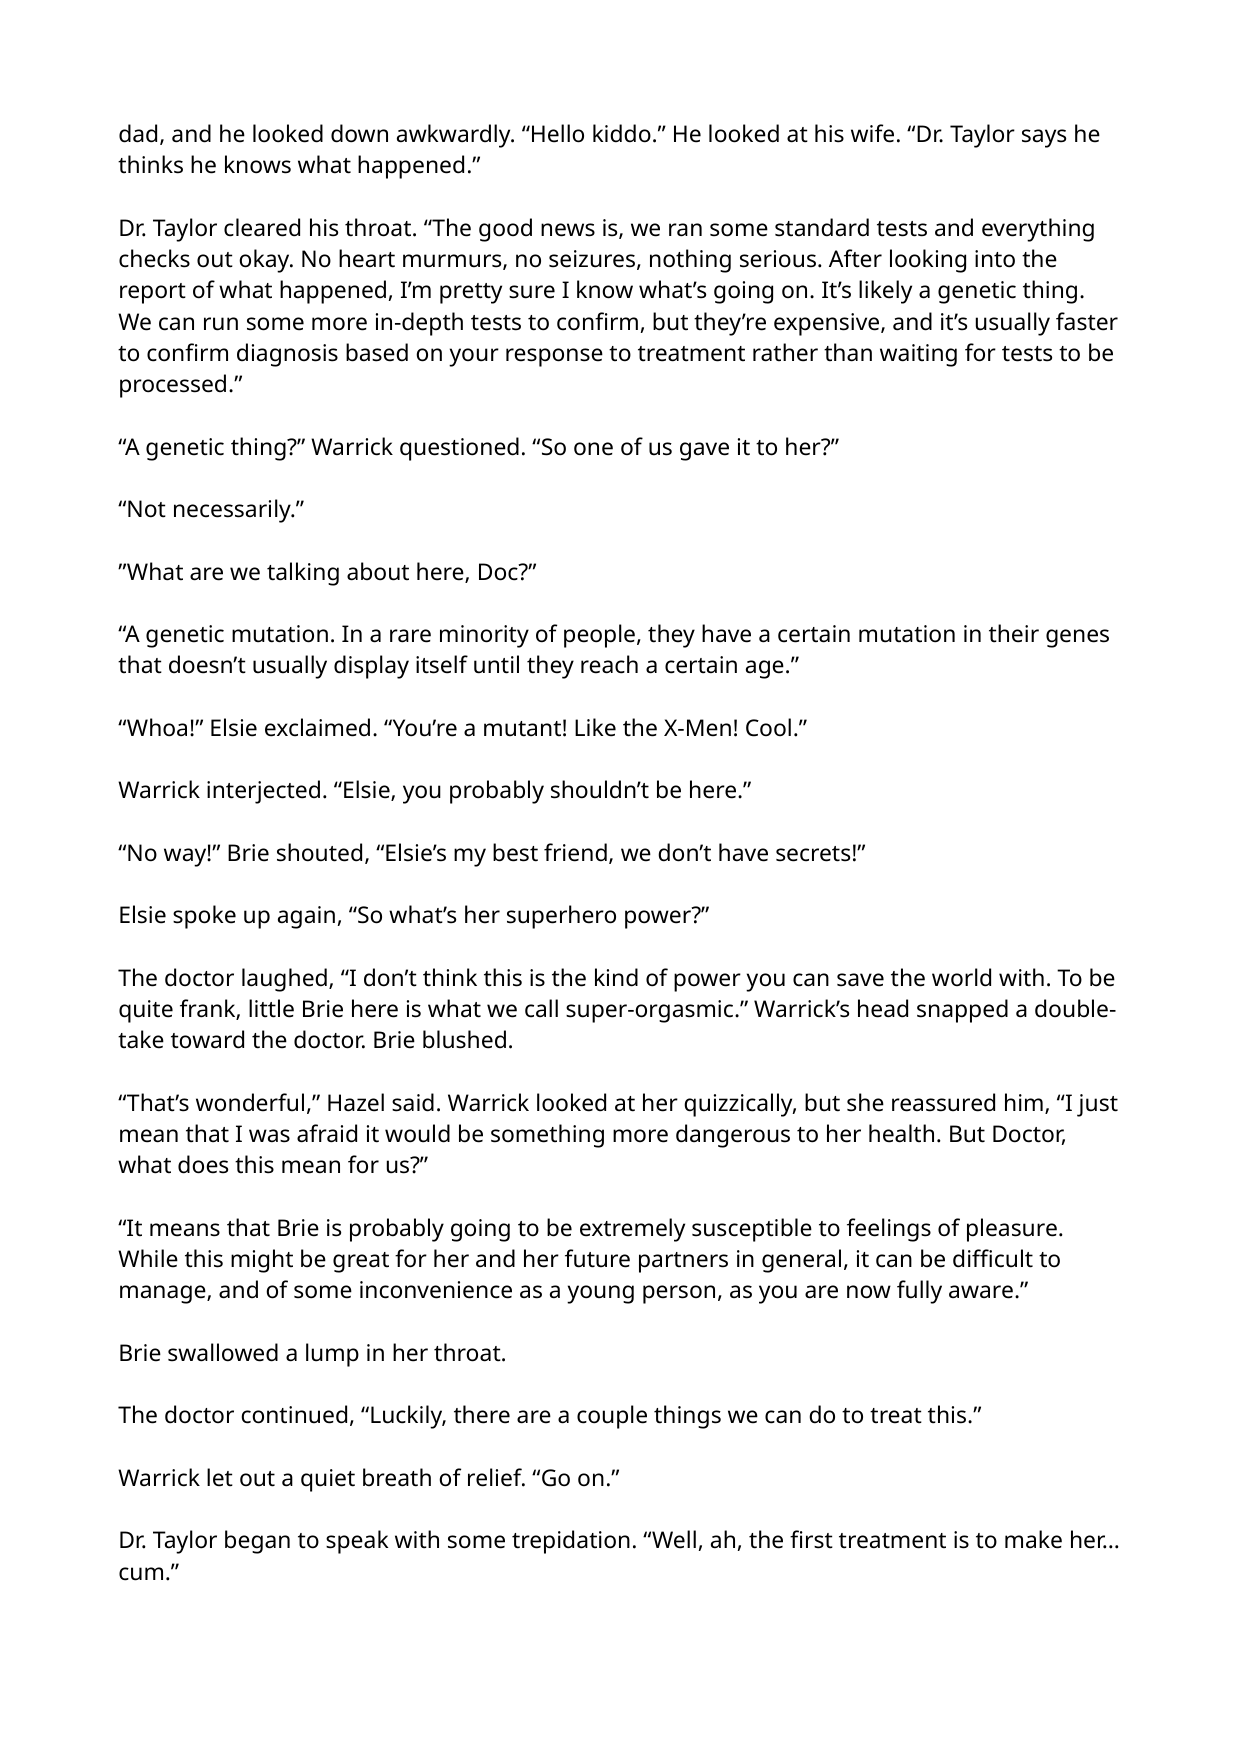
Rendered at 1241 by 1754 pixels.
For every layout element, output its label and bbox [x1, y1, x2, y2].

text [118, 118, 1122, 1618]
